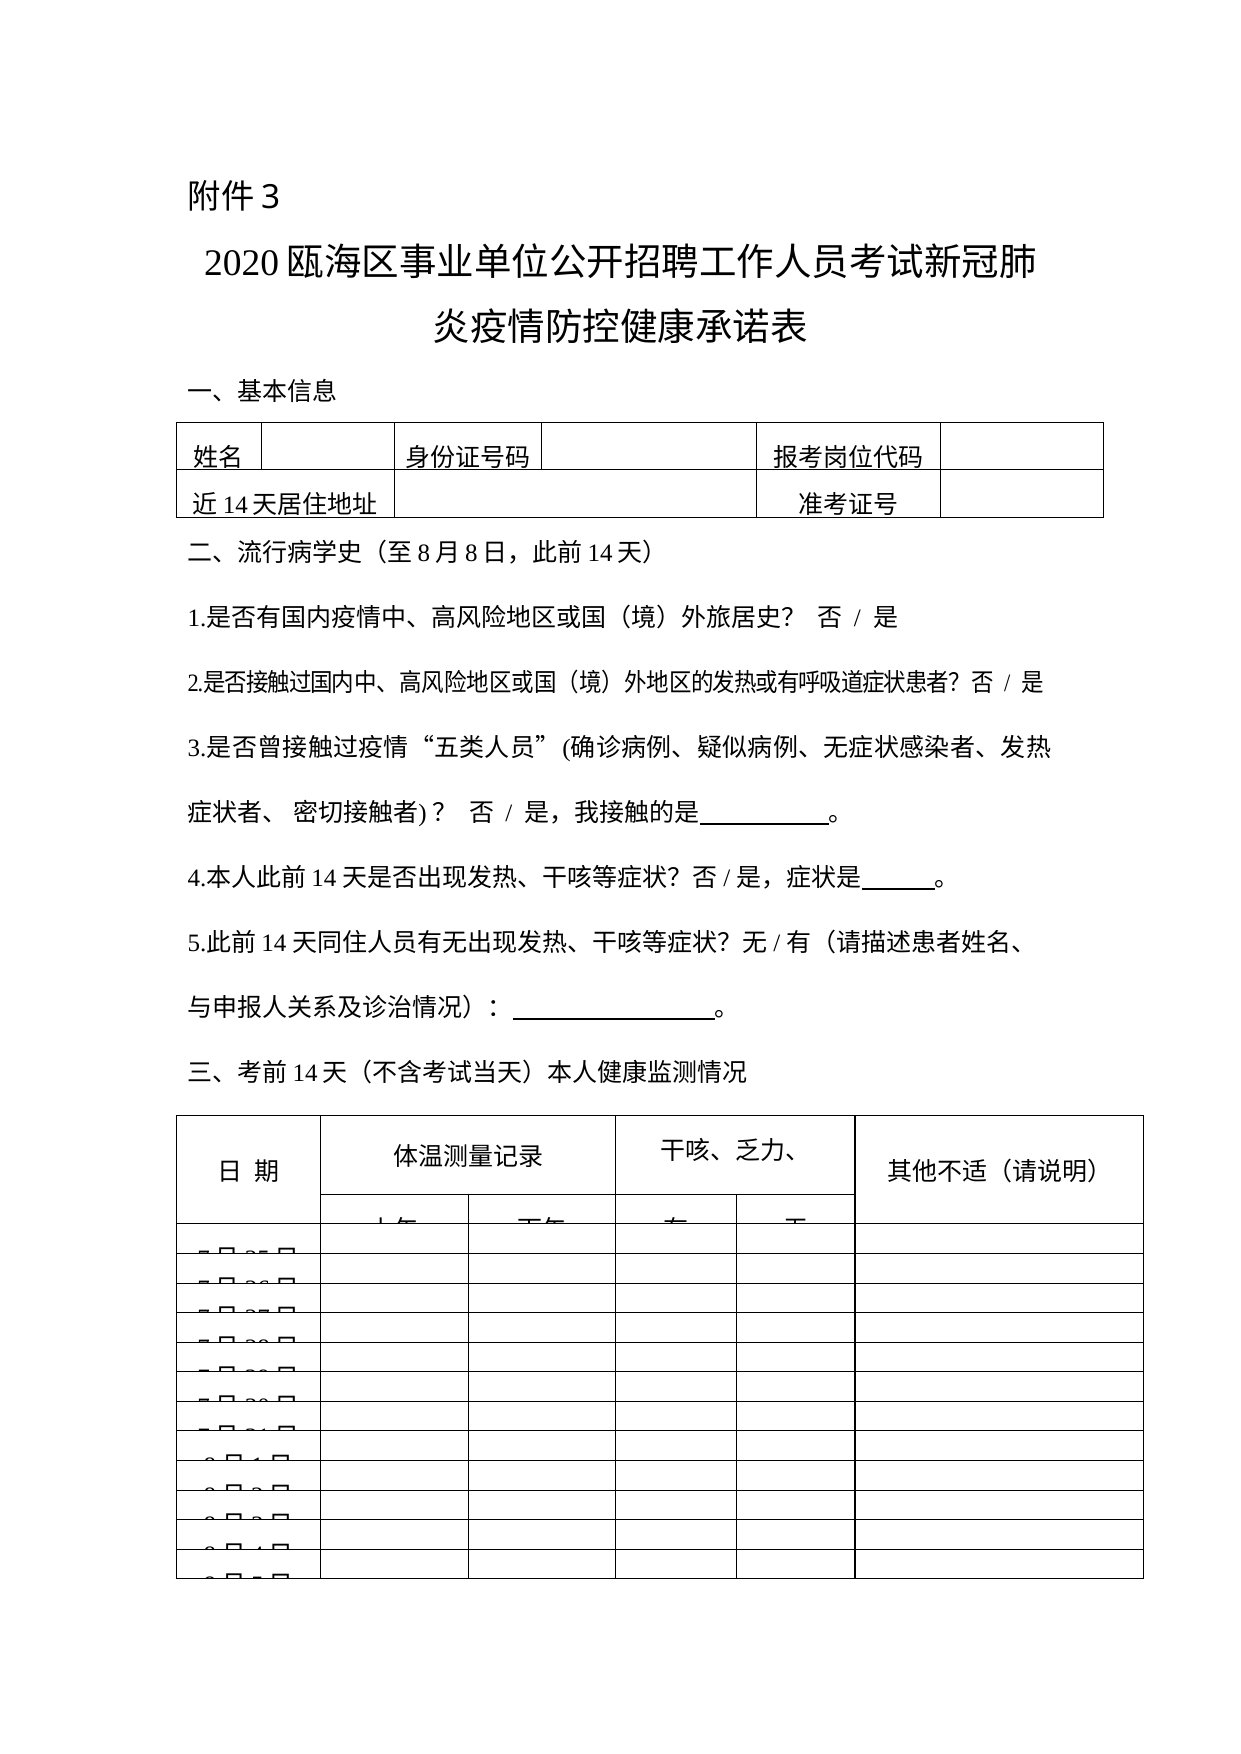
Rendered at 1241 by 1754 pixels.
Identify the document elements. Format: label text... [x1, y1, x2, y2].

table_cell [321, 1284, 468, 1312]
table_cell [856, 1372, 1143, 1401]
table_cell 8月5日 [177, 1550, 320, 1578]
table_cell [321, 1254, 468, 1282]
table_cell [737, 1372, 854, 1401]
table_cell [395, 470, 756, 517]
table_cell [469, 1491, 615, 1519]
table_cell 7月27日 [177, 1284, 320, 1312]
table_cell [616, 1550, 736, 1578]
table_cell [321, 1313, 468, 1342]
table_header 报考岗位代码 [757, 423, 940, 469]
text 5.此前14 天同住人员有无出现发热、干咳等症状？无 / 有（请描述患者姓名、与申报人关系及诊治情况）： 。 [187, 908, 1053, 1038]
text 一、基本信息 [187, 357, 1053, 422]
table_cell 7月26日 [177, 1254, 320, 1282]
table_cell [469, 1402, 615, 1430]
table_cell [856, 1520, 1143, 1549]
table_cell [737, 1313, 854, 1342]
table_cell [469, 1550, 615, 1578]
table_cell [321, 1402, 468, 1430]
table_cell 下午 [469, 1195, 615, 1223]
text 二、流行病学史（至8月8日，此前14天） [187, 518, 1053, 583]
table_cell 7月25日 [177, 1224, 320, 1253]
text 4.本人此前14 天是否出现发热、干咳等症状？否 / 是，症状是 。 [187, 843, 1053, 908]
table_cell 上午 [321, 1195, 468, 1223]
table_cell [321, 1550, 468, 1578]
table_cell [616, 1520, 736, 1549]
table_cell 8月3日 [177, 1491, 320, 1519]
text 3.是否曾接触过疫情“五类人员”(确诊病例、疑似病例、无症状感染者、发热症状者、 密切接触者) ？ 否 / 是，我接触的是 。 [187, 713, 1053, 843]
table_cell [737, 1402, 854, 1430]
table_cell [737, 1431, 854, 1460]
table_cell [469, 1224, 615, 1253]
table_cell 无 [737, 1195, 854, 1223]
table_cell [941, 470, 1103, 517]
table_cell [616, 1461, 736, 1489]
table_cell [616, 1284, 736, 1312]
table_cell [616, 1491, 736, 1519]
table_cell [737, 1520, 854, 1549]
table_cell [469, 1520, 615, 1549]
table_cell [321, 1372, 468, 1401]
table_cell [616, 1254, 736, 1282]
table_cell 7月30日 [177, 1372, 320, 1401]
table_cell [321, 1224, 468, 1253]
table_cell [856, 1343, 1143, 1371]
table_cell 近14天居住地址 [177, 470, 394, 517]
table_cell [469, 1372, 615, 1401]
table_cell [321, 1461, 468, 1489]
table_header [542, 423, 756, 469]
table_cell [856, 1402, 1143, 1430]
table_cell [469, 1343, 615, 1371]
text 2.是否接触过国内中、高风险地区或国（境）外地区的发热或有呼吸道症状患者？否 / 是 [187, 648, 1053, 713]
table_cell 准考证号 [757, 470, 940, 517]
text 2020瓯海区事业单位公开招聘工作人员考试新冠肺炎疫情防控健康承诺表 [187, 227, 1053, 357]
table_cell [737, 1461, 854, 1489]
table_cell [321, 1520, 468, 1549]
table_cell 7月29日 [177, 1343, 320, 1371]
table_cell [469, 1313, 615, 1342]
table_cell [856, 1550, 1143, 1578]
text 1.是否有国内疫情中、高风险地区或国（境）外旅居史？ 否 / 是 [187, 583, 1053, 648]
table_cell 8月1日 [177, 1431, 320, 1460]
table_cell [737, 1491, 854, 1519]
table_cell [469, 1431, 615, 1460]
table_cell [616, 1372, 736, 1401]
table_cell [321, 1491, 468, 1519]
table_cell [856, 1284, 1143, 1312]
table_cell [469, 1461, 615, 1489]
table_header 身份证号码 [395, 423, 541, 469]
table_header 日 期 [177, 1116, 320, 1223]
table_cell [737, 1224, 854, 1253]
table_header 其他不适（请说明） [856, 1116, 1143, 1223]
table_cell [616, 1224, 736, 1253]
text 附件3 [187, 162, 1053, 227]
table_cell 8月2日 [177, 1461, 320, 1489]
table_cell [469, 1284, 615, 1312]
table_cell [737, 1550, 854, 1578]
table_cell [856, 1431, 1143, 1460]
table_cell [616, 1402, 736, 1430]
table_header [262, 423, 394, 469]
table_header [941, 423, 1103, 469]
table_header 体温测量记录 [321, 1116, 615, 1194]
table_cell [737, 1284, 854, 1312]
text 三、考前14天（不含考试当天）本人健康监测情况 [187, 1038, 1053, 1103]
table_cell [737, 1343, 854, 1371]
table_cell [856, 1224, 1143, 1253]
table_cell [856, 1461, 1143, 1489]
table_cell 8月4日 [177, 1520, 320, 1549]
table_cell [616, 1431, 736, 1460]
table_cell [856, 1313, 1143, 1342]
table_cell 7月31日 [177, 1402, 320, 1430]
table_cell [616, 1343, 736, 1371]
table_cell [856, 1254, 1143, 1282]
table_cell [321, 1431, 468, 1460]
table_cell [469, 1254, 615, 1282]
table_cell [616, 1313, 736, 1342]
table_cell [856, 1491, 1143, 1519]
table_header 姓名 [177, 423, 261, 469]
table_header 干咳、乏力、 咽痛、腹泻 [616, 1116, 854, 1194]
table_cell [321, 1343, 468, 1371]
table_cell 7月28日 [177, 1313, 320, 1342]
table_cell [737, 1254, 854, 1282]
table_cell 有 [616, 1195, 736, 1223]
